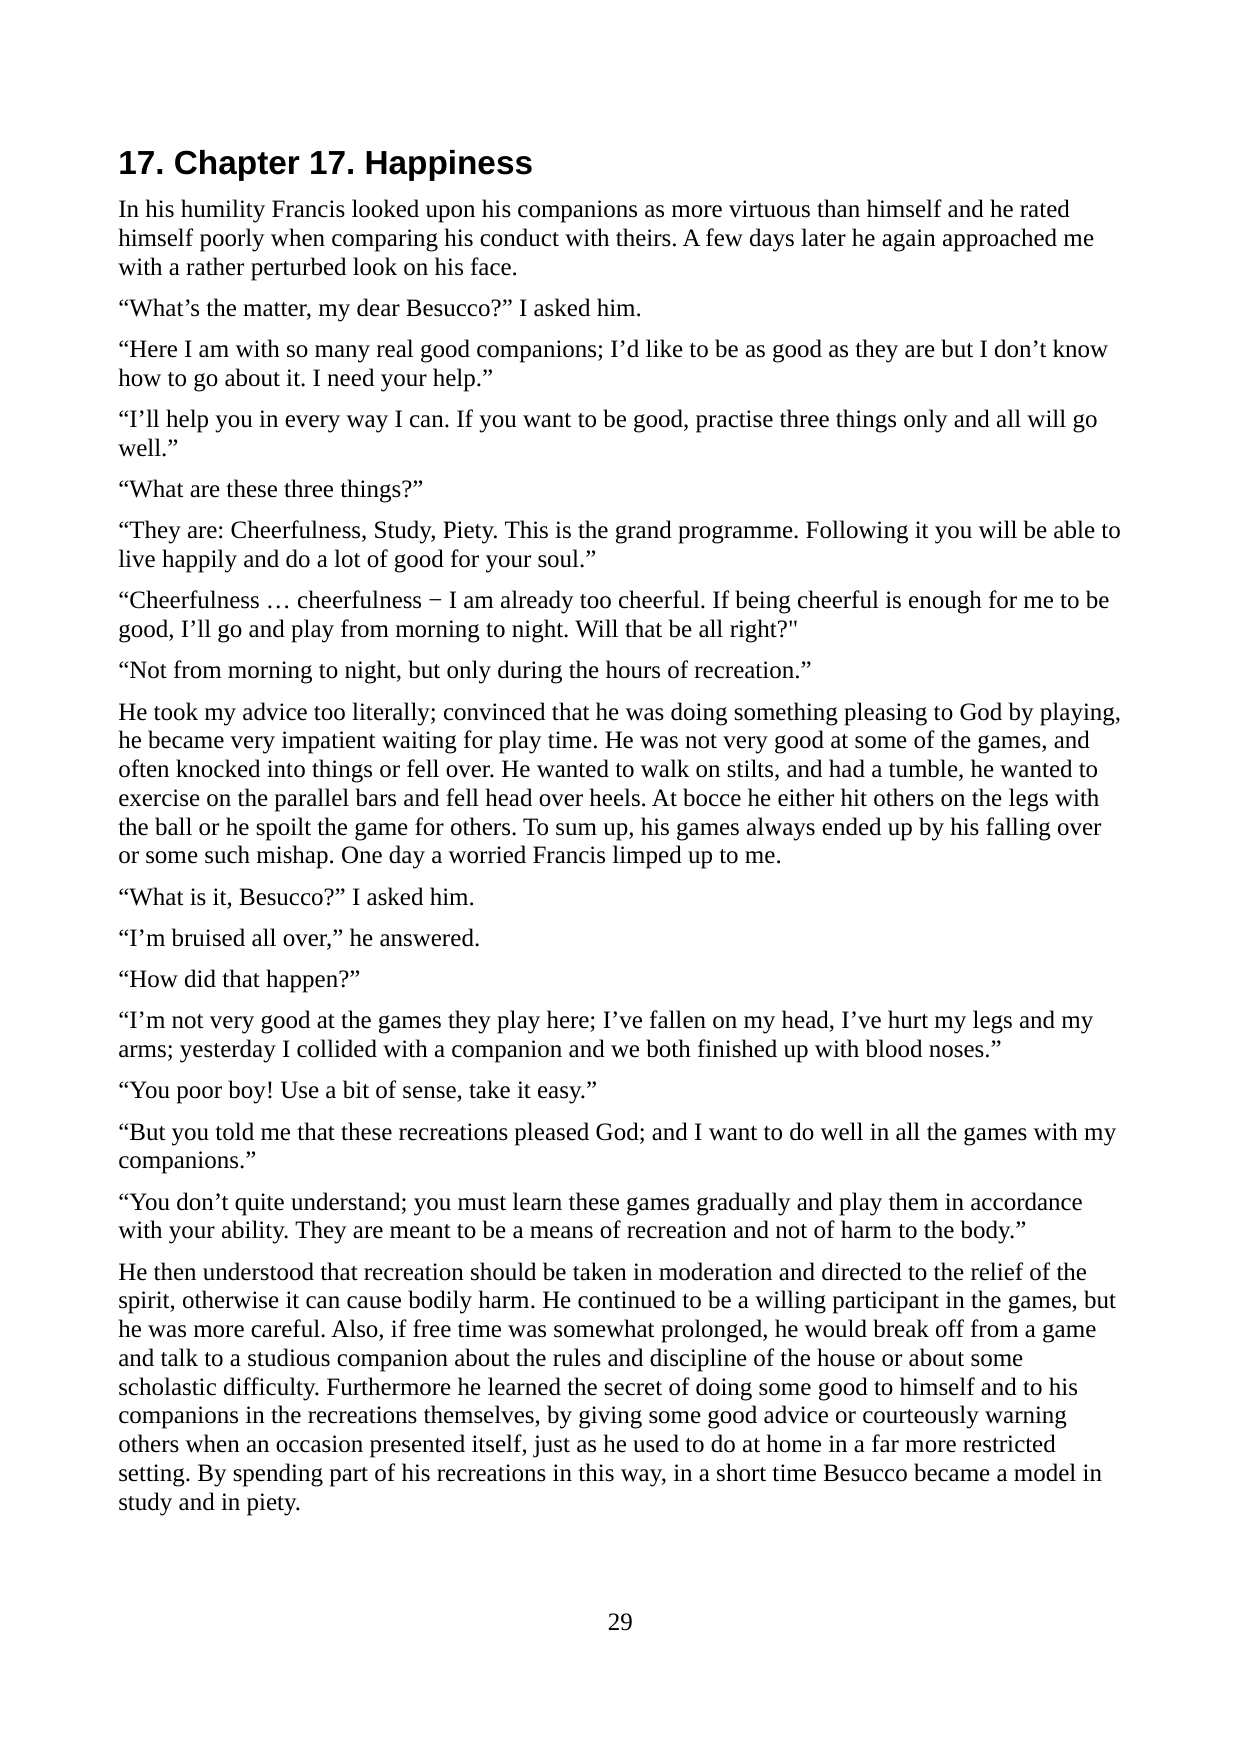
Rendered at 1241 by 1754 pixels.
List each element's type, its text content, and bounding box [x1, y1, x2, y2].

text “Here I am with so many real good companions; I’d like to be as good as they are but I don’t know how to go about it. I need your help.” [118, 334, 1122, 392]
text “I’ll help you in every way I can. If you want to be good, practise three things only and all will go well.” [118, 404, 1122, 462]
text “You don’t quite understand; you must learn these games gradually and play them in accordance with your ability. They are meant to be a means of recreation and not of harm to the body.” [118, 1187, 1122, 1244]
text “They are: Cheerfulness, Study, Piety. This is the grand programme. Following it you will be able to live happily and do a lot of good for your soul.” [118, 515, 1122, 573]
text “I’m not very good at the games they play here; I’ve fallen on my head, I’ve hurt my legs and my arms; yesterday I collided with a companion and we both finished up with blood noses.” [118, 1005, 1122, 1063]
text “I’m bruised all over,” he answered. [118, 923, 1122, 952]
text “You poor boy! Use a bit of sense, take it easy.” [118, 1075, 1122, 1104]
text He took my advice too literally; convinced that he was doing something pleasing to God by playing, he became very impatient waiting for play time. He was not very good at some of the games, and often knocked into things or fell over. He wanted to walk on stilts, and had a tumble, he wanted to exercise on the parallel bars and fell head over heels. At bocce he either hit others on the legs with the ball or he spoilt the game for others. To sum up, his games always ended up by his falling over or some such mishap. One day a worried Francis limped up to me. [118, 697, 1122, 869]
text “Not from morning to night, but only during the hours of recreation.” [118, 655, 1122, 684]
text “But you told me that these recreations pleased God; and I want to do well in all the games with my companions.” [118, 1117, 1122, 1174]
text “How did that happen?” [118, 964, 1122, 993]
text He then understood that recreation should be taken in moderation and directed to the relief of the spirit, otherwise it can cause bodily harm. He continued to be a willing participant in the games, but he was more careful. Also, if free time was somewhat prolonged, he would break off from a game and talk to a studious companion about the rules and discipline of the house or about some scholastic difficulty. Furthermore he learned the secret of doing some good to himself and to his companions in the recreations themselves, by giving some good advice or courteously warning others when an occasion presented itself, just as he used to do at home in a far more restricted setting. By spending part of his recreations in this way, in a short time Besucco became a model in study and in piety. [118, 1257, 1122, 1515]
text “What’s the matter, my dear Besucco?” I asked him. [118, 293, 1122, 322]
subtitle Chapter 17. Happiness [118, 143, 1122, 182]
text “Cheerfulness … cheerfulness − I am already too cheerful. If being cheerful is enough for me to be good, I’ll go and play from morning to night. Will that be all right?" [118, 585, 1122, 643]
text In his humility Francis looked upon his companions as more virtuous than himself and he rated himself poorly when comparing his conduct with theirs. A few days later he again approached me with a rather perturbed look on his face. [118, 194, 1122, 280]
text “What are these three things?” [118, 474, 1122, 503]
text “What is it, Besucco?” I asked him. [118, 882, 1122, 910]
